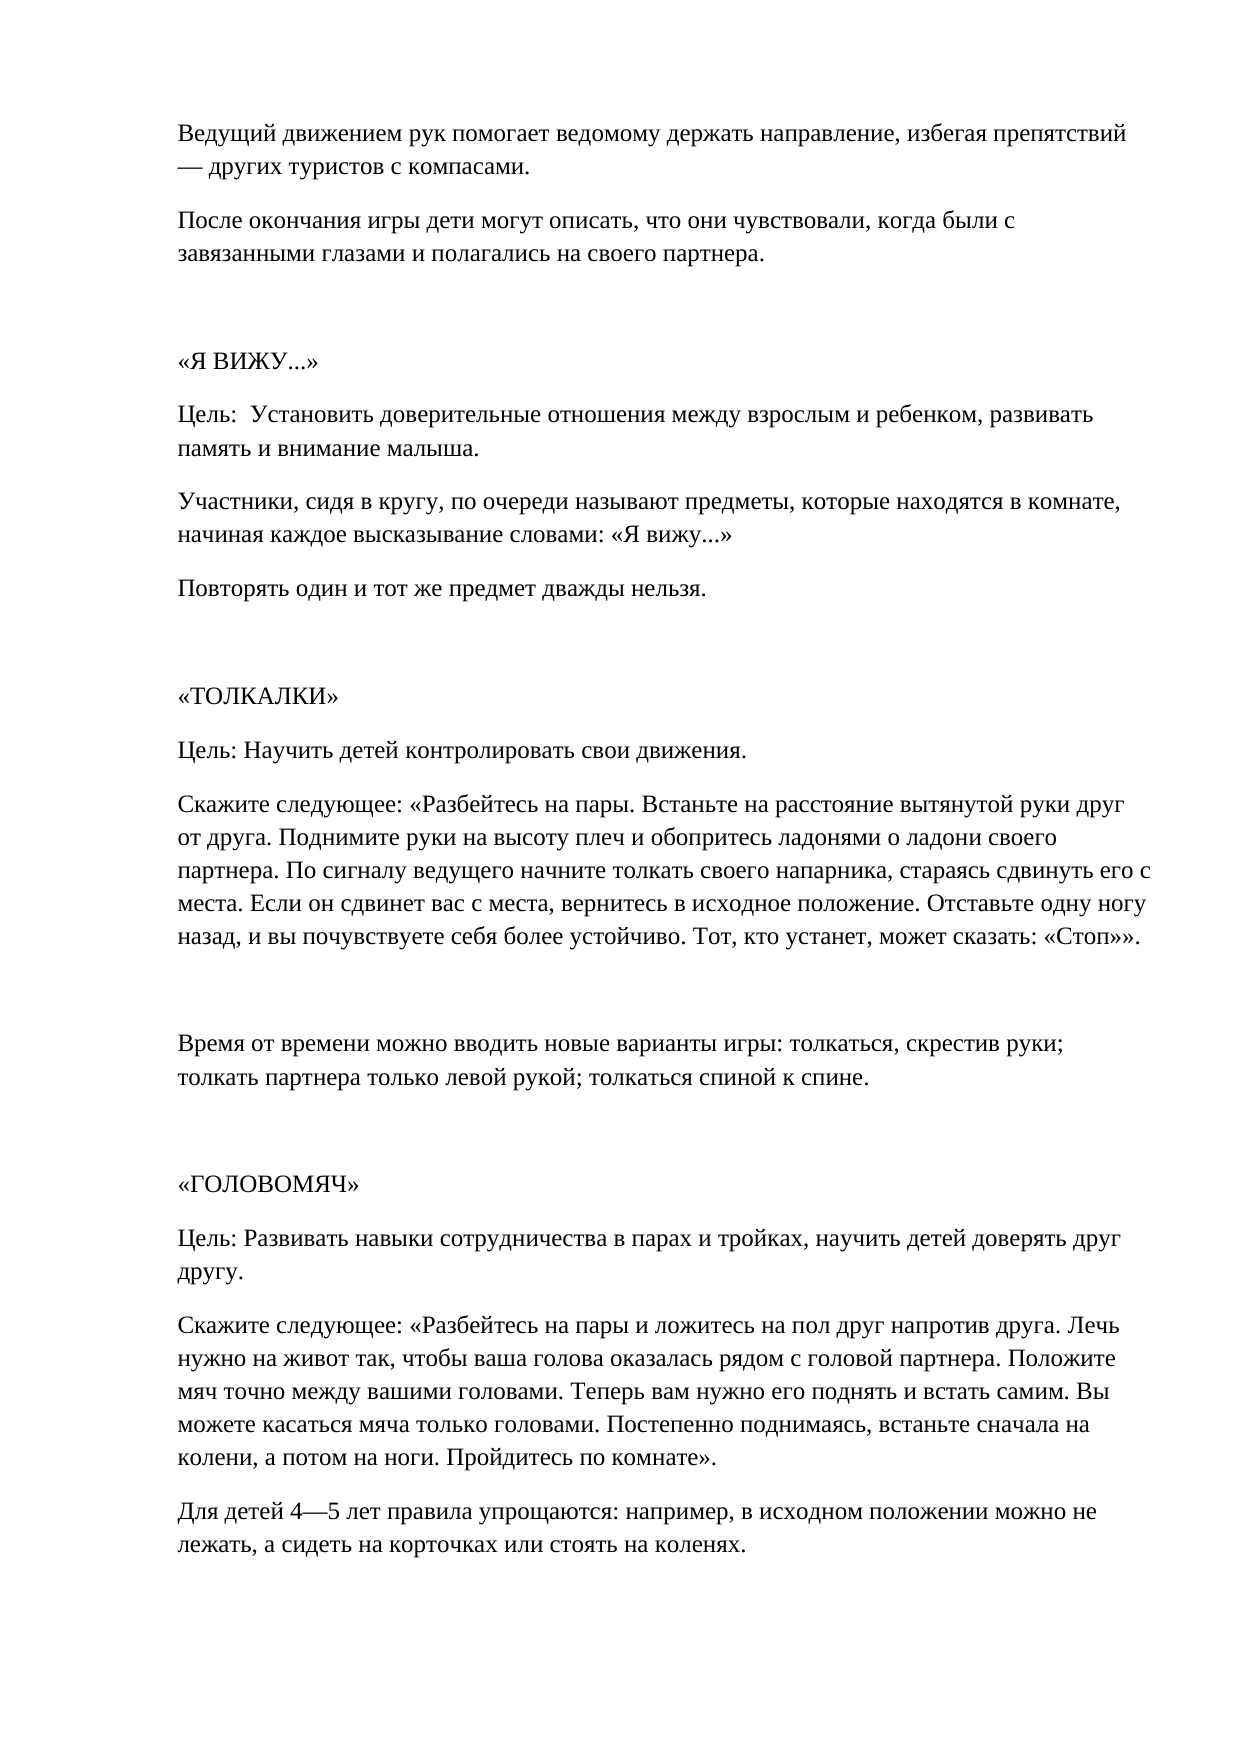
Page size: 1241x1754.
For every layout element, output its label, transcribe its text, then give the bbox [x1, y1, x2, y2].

text Цель: Развивать навыки сотрудничества в парах и тройках, научить детей доверять друг другу. [177, 1223, 1152, 1285]
text Участники, сидя в кругу, по очереди называют предметы, которые находятся в комнате, начиная каждое высказывание словами: «Я вижу...» [177, 486, 1152, 548]
text Повторять один и тот же предмет дважды нельзя. [177, 573, 1152, 602]
text Для детей 4—5 лет правила упрощаются: например, в исходном положении можно не лежать, а сидеть на корточках или стоять на коленях. [177, 1496, 1152, 1558]
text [177, 118, 1152, 180]
text Цель: Установить доверительные отношения между взрослым и ребенком, развивать память и внимание малыша. [177, 399, 1152, 461]
text Скажите следующее: «Разбейтесь на пары. Встаньте на расстояние вытянутой руки друг от друга. Поднимите руки на высоту плеч и обопритесь ладонями о ладони своего партнера. По сигналу ведущего начните толкать своего напарника, стараясь сдвинуть его с места. Если он сдвинет вас с места, вернитесь в исходное положение. Отставьте одну ногу назад, и вы почувствуете себя более устойчиво. Тот, кто устанет, может сказать: «Стоп»». [177, 789, 1152, 949]
text «Я ВИЖУ...» [177, 346, 1152, 374]
text Время от времени можно вводить новые варианты игры: толкаться, скрестив руки; толкать партнера только левой рукой; толкаться спиной к спине. [177, 1028, 1152, 1090]
text Цель: Научить детей контролировать свои движения. [177, 735, 1152, 764]
text После окончания игры дети могут описать, что они чувствовали, когда были с завязанными глазами и полагались на своего партнера. [177, 205, 1152, 267]
text «ГОЛОВОМЯЧ» [177, 1169, 1152, 1198]
text «ТОЛКАЛКИ» [177, 681, 1152, 710]
text Скажите следующее: «Разбейтесь на пары и ложитесь на пол друг напротив друга. Лечь нужно на живот так, чтобы ваша голова оказалась рядом с головой партнера. Положите мяч точно между вашими головами. Теперь вам нужно его поднять и встать самим. Вы можете касаться мяча только головами. Постепенно поднимаясь, встаньте сначала на колени, а потом на ноги. Пройдитесь по комнате». [177, 1310, 1152, 1471]
